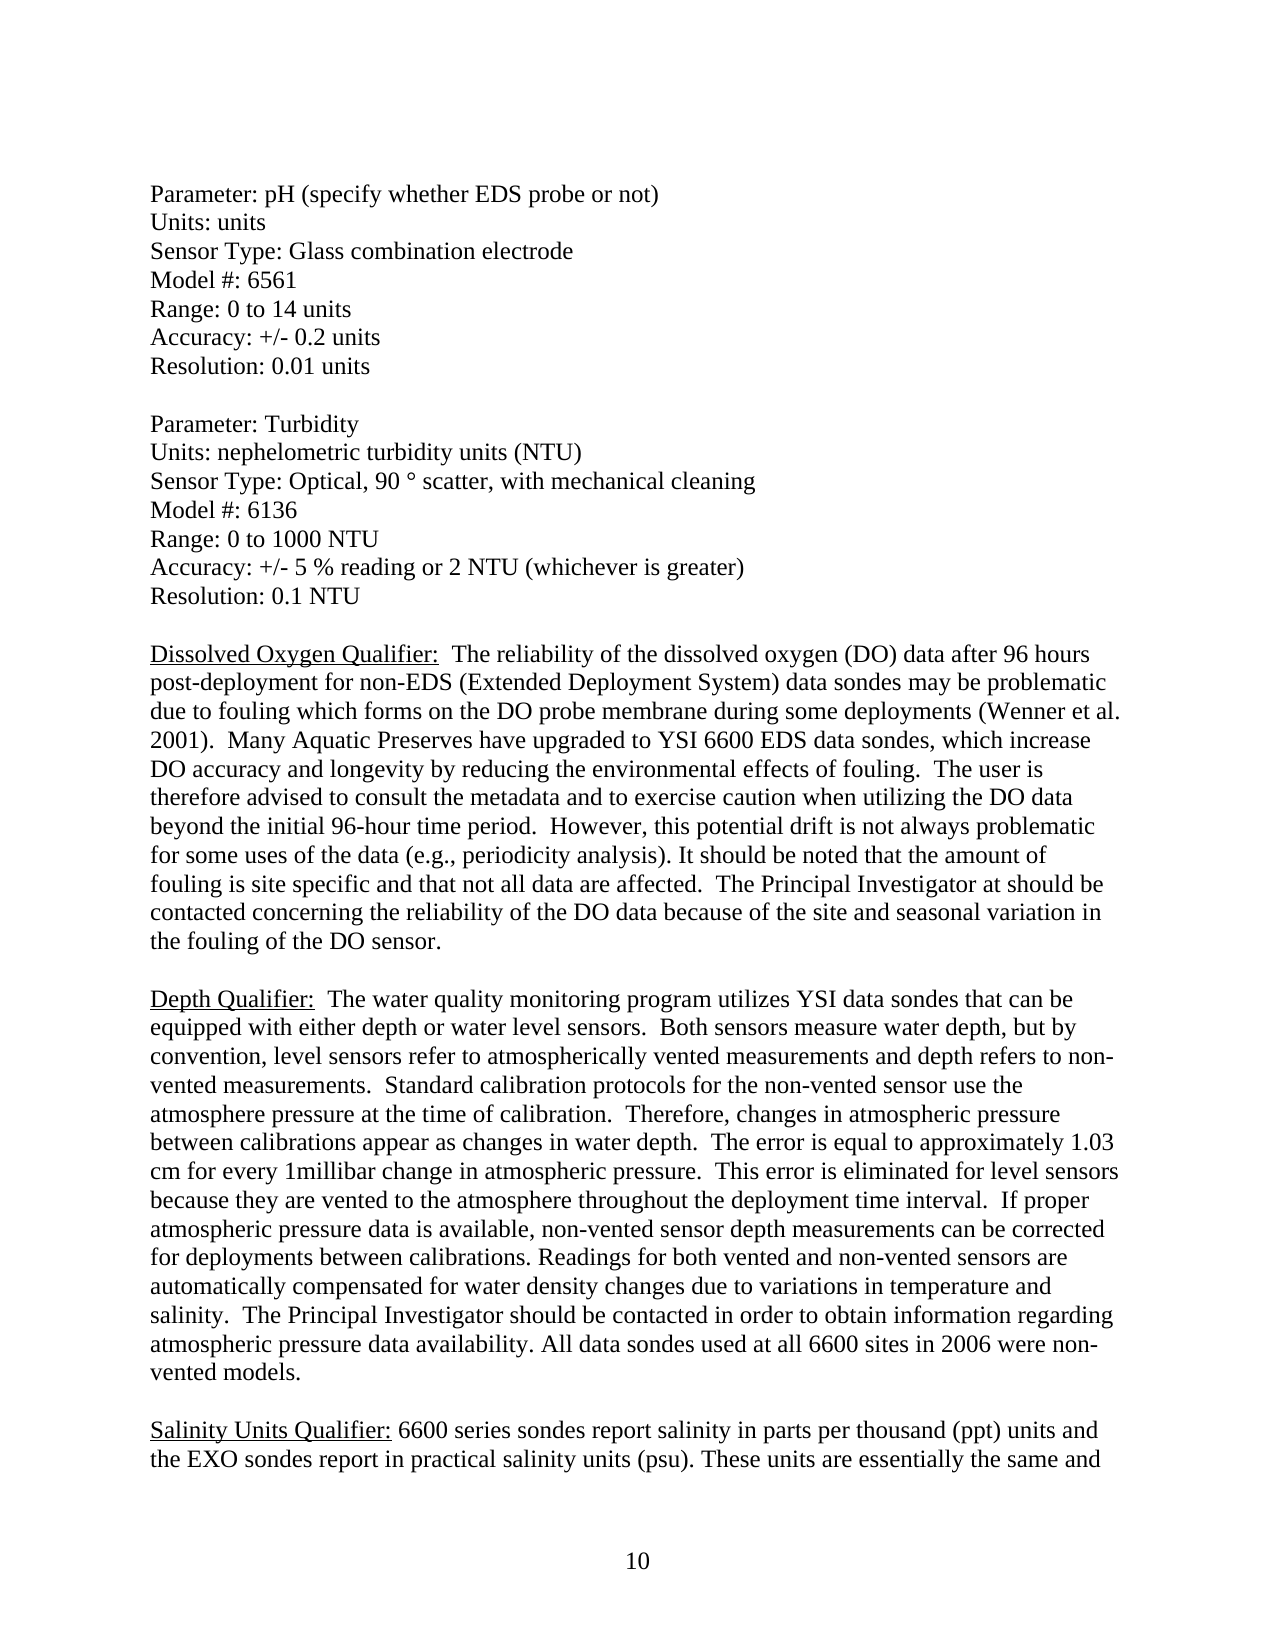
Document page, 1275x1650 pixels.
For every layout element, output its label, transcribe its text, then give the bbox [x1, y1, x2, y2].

text Sensor Type: Glass combination electrode [150, 236, 1125, 265]
text Resolution: 0.01 units [150, 351, 1125, 380]
text Dissolved Oxygen Qualifier: The reliability of the dissolved oxygen (DO) data after 96 hours post-deployment for non-EDS (Extended Deployment System) data sondes may be problematic due to fouling which forms on the DO probe membrane during some deployments (Wenner et al. 2001). Many Aquatic Preserves have upgraded to YSI 6600 EDS data sondes, which increase DO accuracy and longevity by reducing the environmental effects of fouling. The user is therefore advised to consult the metadata and to exercise caution when utilizing the DO data beyond the initial 96-hour time period. However, this potential drift is not always problematic for some uses of the data (e.g., periodicity analysis). It should be noted that the amount of fouling is site specific and that not all data are affected. The Principal Investigator at should be contacted concerning the reliability of the DO data because of the site and seasonal variation in the fouling of the DO sensor. [150, 639, 1125, 955]
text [150, 1415, 1125, 1472]
text Model #: 6136 [150, 495, 1125, 524]
text Depth Qualifier: The water quality monitoring program utilizes YSI data sondes that can be equipped with either depth or water level sensors. Both sensors measure water depth, but by convention, level sensors refer to atmospherically vented measurements and depth refers to non-vented measurements. Standard calibration protocols for the non-vented sensor use the atmosphere pressure at the time of calibration. Therefore, changes in atmospheric pressure between calibrations appear as changes in water depth. The error is equal to approximately 1.03 cm for every 1millibar change in atmospheric pressure. This error is eliminated for level sensors because they are vented to the atmosphere throughout the deployment time interval. If proper atmospheric pressure data is available, non-vented sensor depth measurements can be corrected for deployments between calibrations. for both vented and non-vented sensors are automatically compensated for water density changes due to variations in temperature and salinity. The Principal Investigator should be contacted in order to obtain information regarding atmospheric pressure data availability. All data sondes used at all 6600 sites in 2006 were non-vented models. [150, 984, 1125, 1386]
text Range: 0 to 1000 NTU [150, 524, 1125, 552]
text Accuracy: +/- 0.2 units [150, 322, 1125, 351]
text Sensor Type: Optical, 90 ° scatter, with mechanical cleaning [150, 466, 1125, 495]
text Resolution: 0.1 NTU [150, 581, 1125, 610]
text Parameter: pH (specify whether EDS probe or not) [150, 179, 1125, 207]
text Range: 0 to 14 units [150, 294, 1125, 322]
text Model #: 6561 [150, 265, 1125, 294]
text Units: units [150, 207, 1125, 236]
text Accuracy: +/- 5 % reading or 2 NTU (whichever is greater) [150, 552, 1125, 581]
text Parameter: Turbidity [150, 409, 1125, 437]
text Units: nephelometric turbidity units (NTU) [150, 437, 1125, 466]
